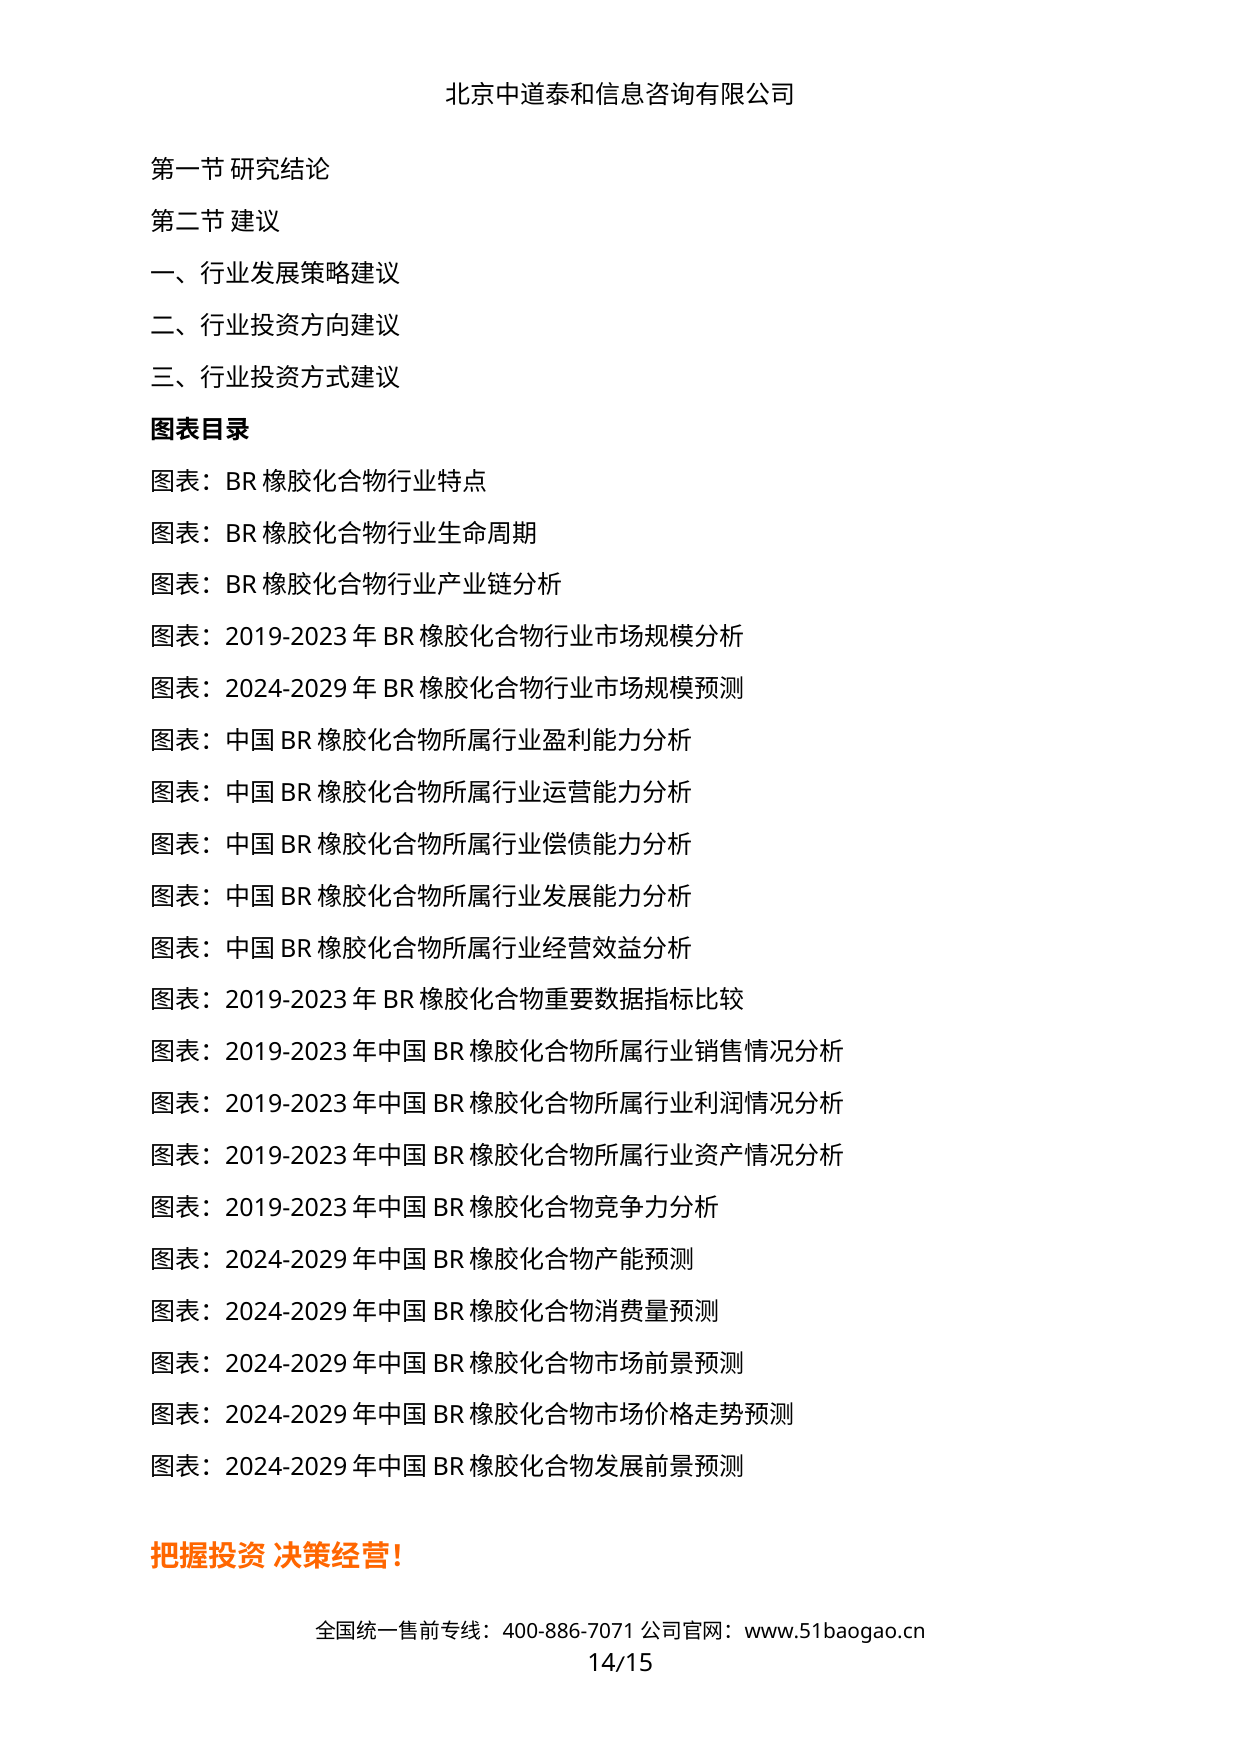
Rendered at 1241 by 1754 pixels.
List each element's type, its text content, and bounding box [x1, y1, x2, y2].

text 图表目录 [150, 409, 1090, 446]
text 二、行业投资方向建议 [150, 306, 1090, 342]
text 图表：2019-2023年BR橡胶化合物重要数据指标比较 [150, 980, 1090, 1016]
text 三、行业投资方式建议 [150, 357, 1090, 394]
text 图表：2024-2029年中国BR橡胶化合物市场价格走势预测 [150, 1395, 1090, 1431]
text 图表：BR橡胶化合物行业特点 [150, 461, 1090, 497]
text 图表：2024-2029年中国BR橡胶化合物消费量预测 [150, 1291, 1090, 1327]
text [150, 1499, 1090, 1575]
text 图表：中国BR橡胶化合物所属行业发展能力分析 [150, 876, 1090, 912]
text 图表：2019-2023年中国BR橡胶化合物所属行业利润情况分析 [150, 1084, 1090, 1120]
text 图表：中国BR橡胶化合物所属行业盈利能力分析 [150, 721, 1090, 757]
text 图表：2024-2029年中国BR橡胶化合物产能预测 [150, 1239, 1090, 1276]
text 第二节 建议 [150, 202, 1090, 238]
text 第一节 研究结论 [150, 150, 1090, 186]
text 图表：中国BR橡胶化合物所属行业偿债能力分析 [150, 824, 1090, 861]
text 图表：中国BR橡胶化合物所属行业经营效益分析 [150, 928, 1090, 964]
text 图表：2019-2023年中国BR橡胶化合物所属行业资产情况分析 [150, 1136, 1090, 1172]
text 图表：中国BR橡胶化合物所属行业运营能力分析 [150, 772, 1090, 809]
text 图表：BR橡胶化合物行业生命周期 [150, 513, 1090, 549]
text 图表：BR橡胶化合物行业产业链分析 [150, 565, 1090, 601]
text 图表：2024-2029年中国BR橡胶化合物发展前景预测 [150, 1447, 1090, 1483]
text 图表：2019-2023年中国BR橡胶化合物所属行业销售情况分析 [150, 1032, 1090, 1068]
text 一、行业发展策略建议 [150, 254, 1090, 290]
text 图表：2019-2023年BR橡胶化合物行业市场规模分析 [150, 617, 1090, 653]
text 图表：2019-2023年中国BR橡胶化合物竞争力分析 [150, 1187, 1090, 1224]
text 图表：2024-2029年BR橡胶化合物行业市场规模预测 [150, 669, 1090, 705]
text 图表：2024-2029年中国BR橡胶化合物市场前景预测 [150, 1343, 1090, 1379]
